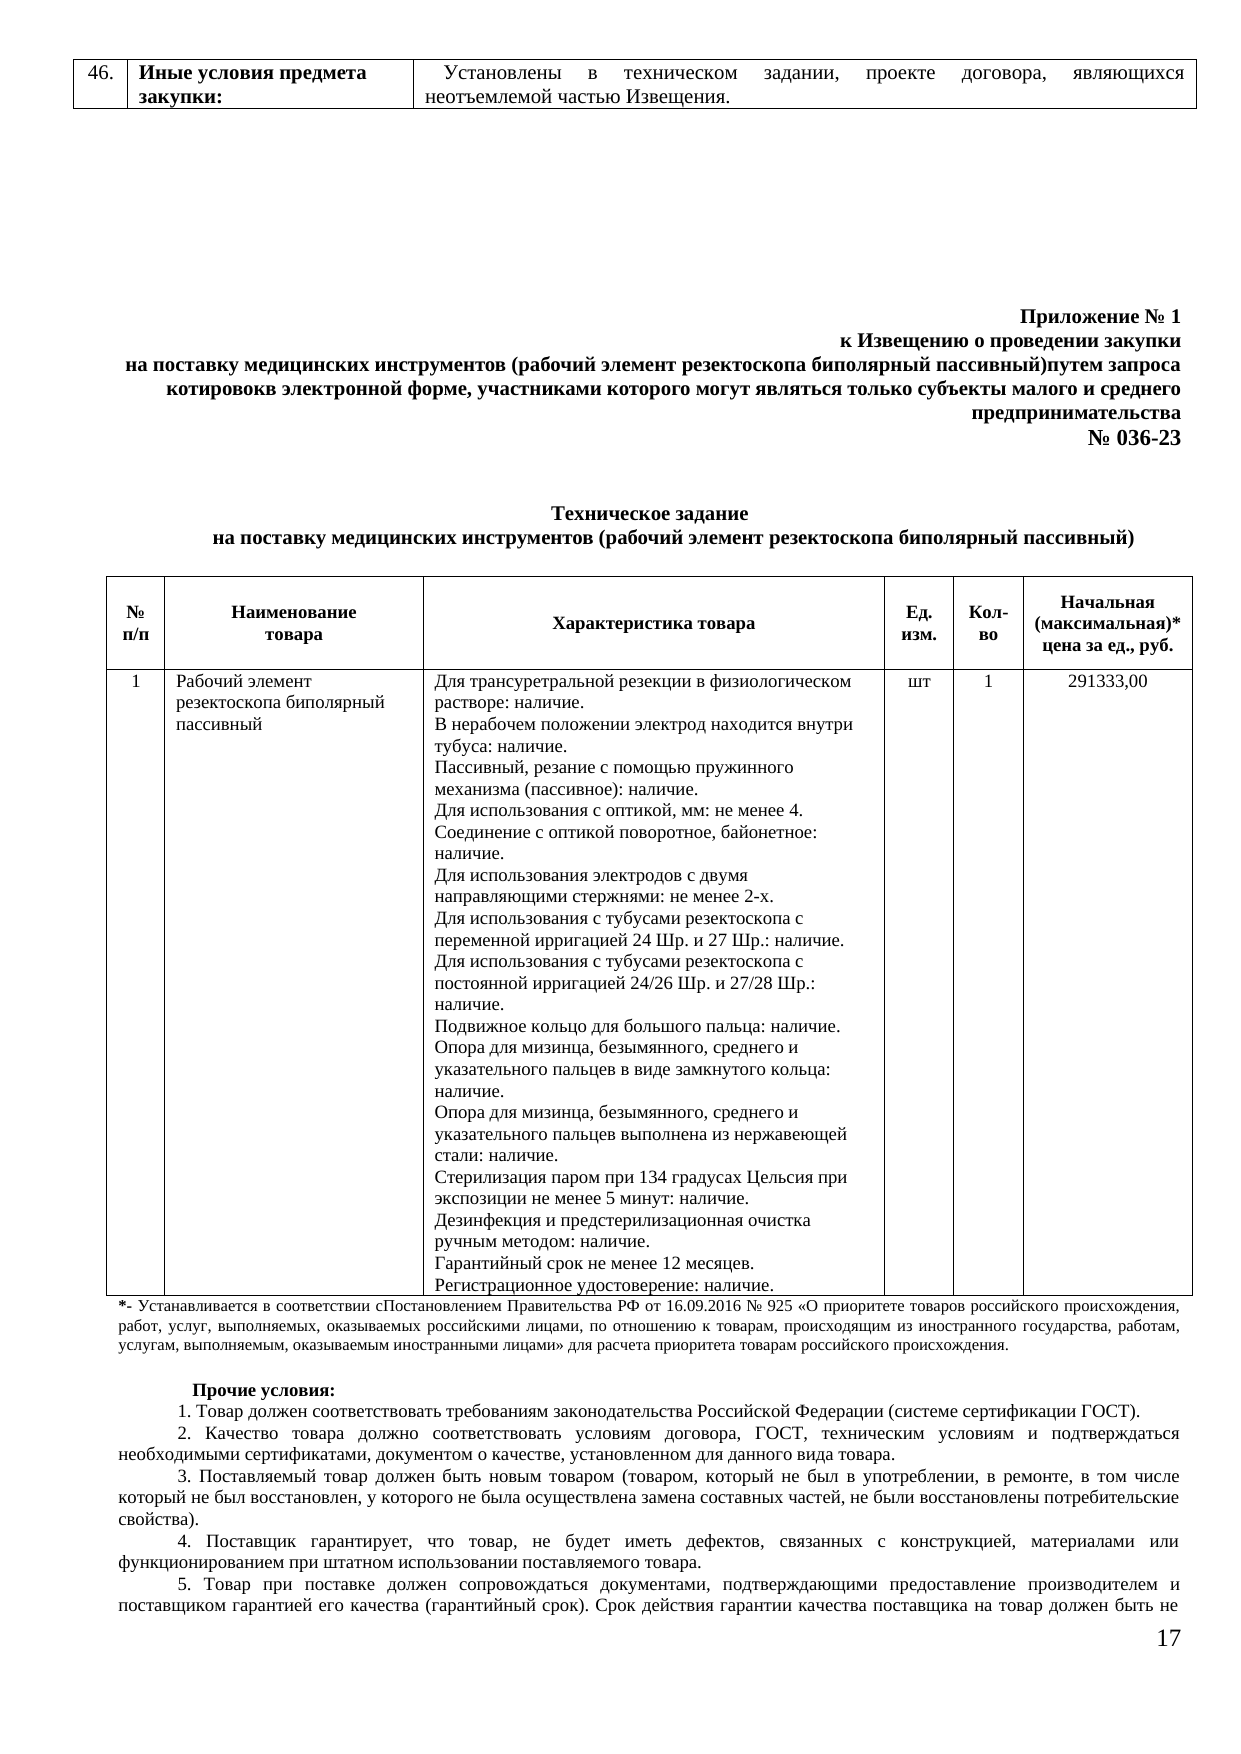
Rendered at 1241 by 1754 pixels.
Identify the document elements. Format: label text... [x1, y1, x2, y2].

table_cell 1 [954, 670, 1023, 1295]
table_cell Рабочий элемент резектоскопа биполярный пассивный [165, 670, 423, 1295]
text Приложение № 1 [118, 304, 1181, 328]
text Техническое задание [118, 501, 1181, 525]
table_header Кол-во [954, 577, 1023, 669]
table_cell 291333,00 [1024, 670, 1192, 1295]
table_cell Иные условия предмета закупки: [128, 60, 413, 108]
table_cell 46. [74, 60, 127, 108]
table_cell шт [885, 670, 953, 1295]
table_header № п/п [107, 577, 164, 669]
text 1. Товар должен соответствовать требованиям законодательства Российской Федерации (системе сертификации ГОСТ). [118, 1400, 1181, 1422]
text на поставку медицинских инструментов (рабочий элемент резектоскопа биполярный пассивный) [126, 525, 1181, 549]
text № 036-23 [118, 424, 1181, 451]
text на поставку медицинских инструментов (рабочий элемент резектоскопа биполярный пассивный)путем запроса котировокв электронной форме, участниками которого могут являться только субъекты малого и среднего предпринимательства [118, 352, 1181, 424]
table_cell Для трансуретральной резекции в физиологическом растворе: наличие. В нерабочем положении электрод находится внутри тубуса: наличие. Пассивный, резание с помощью пружинного механизма (пассивное): наличие. Для использования с оптикой, мм: не менее 4. Соединение с оптикой поворотное, байонетное: наличие. Для использования электродов с двумя направляющими стержнями: не менее 2-х. Для использования с тубусами резектоскопа с переменной ирригацией 24 Шр. и 27 Шр.: наличие. Для использования с тубусами резектоскопа с постоянной ирригацией 24/26 Шр. и 27/28 Шр.: наличие. Подвижное кольцо для большого пальца: наличие. Опора для мизинца, безымянного, среднего и указательного пальцев в виде замкнутого кольца: наличие. Опора для мизинца, безымянного, среднего и указательного пальцев выполнена из нержавеющей стали: наличие. Стерилизация паром при 134 градусах Цельсия при экспозиции не менее 5 минут: наличие. Дезинфекция и предстерилизационная очистка ручным методом: наличие. Гарантийный срок не менее 12 месяцев. Регистрационное удостоверение: наличие. [424, 670, 884, 1295]
text Прочие условия: [118, 1379, 1181, 1400]
text 4. Поставщик гарантирует, что товар, не будет иметь дефектов, связанных с конструкцией, материалами или функционированием при штатном использовании поставляемого товара. [118, 1529, 1181, 1573]
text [118, 1573, 1181, 1616]
table_cell Установлены в техническом задании, проекте договора, являющихся неотъемлемой частью Извещения. [414, 60, 1196, 108]
text 2. Качество товара должно соответствовать условиям договора, ГОСТ, техническим условиям и подтверждаться необходимыми сертификатами, документом о качестве, установленном для данного вида товара. [118, 1422, 1181, 1465]
text 3. Поставляемый товар должен быть новым товаром (товаром, который не был в употреблении, в ремонте, в том числе который не был восстановлен, у которого не была осуществлена замена составных частей, не были восстановлены потребительские свойства). [118, 1465, 1181, 1529]
table_header Начальная (максимальная)* цена за ед., руб. [1024, 577, 1192, 669]
text *- Устанавливается в соответствии сПостановлением Правительства РФ от 16.09.2016 № 925 «О приоритете товаров российского происхождения, работ, услуг, выполняемых, оказываемых российскими лицами, по отношению к товарам, происходящим из иностранного государства, работам, услугам, выполняемым, оказываемым иностранными лицами» для расчета приоритета товарам российского происхождения. [118, 1296, 1181, 1354]
text к Извещению о проведении закупки [118, 328, 1181, 352]
table_cell 1 [107, 670, 164, 1295]
table_header Характеристика товара [424, 577, 884, 669]
table_header Наименование товара [165, 577, 423, 669]
table_header Ед. изм. [885, 577, 953, 669]
